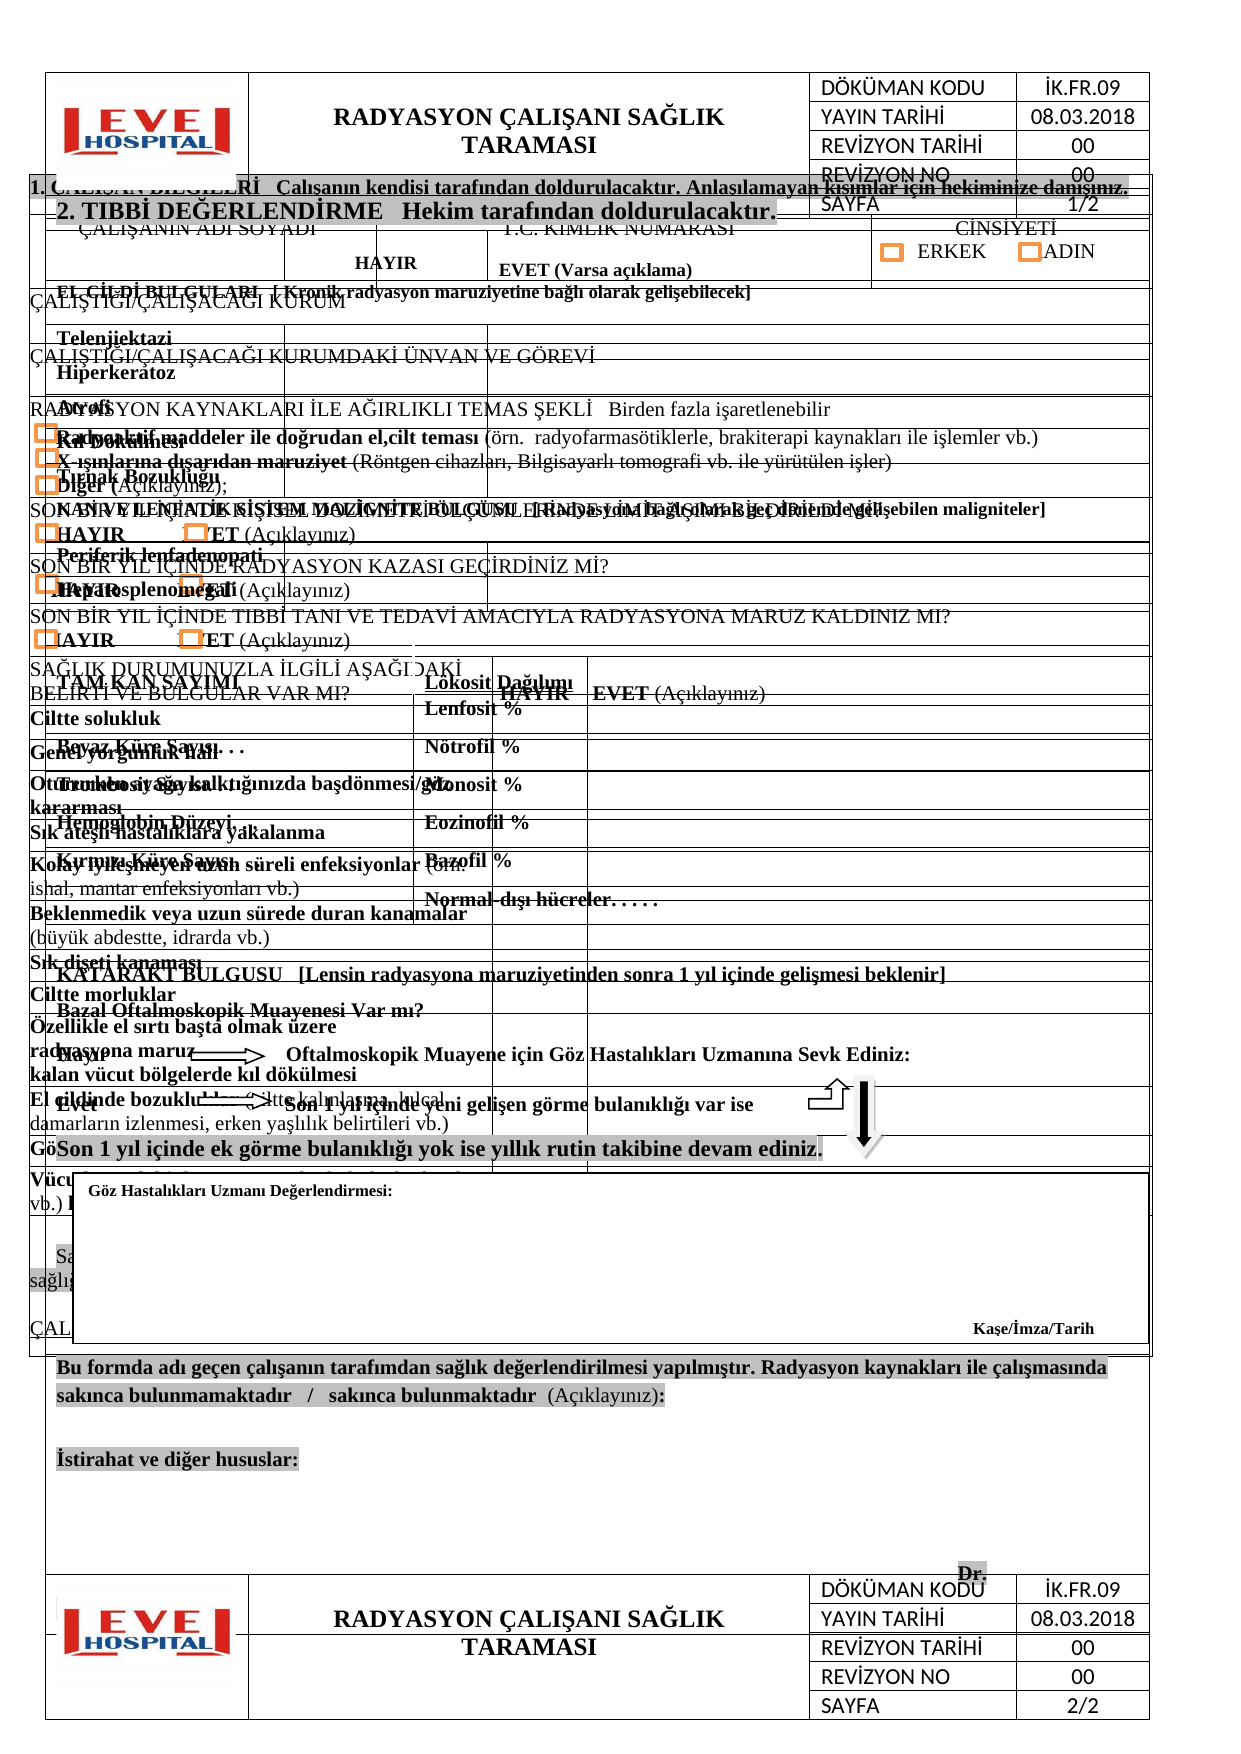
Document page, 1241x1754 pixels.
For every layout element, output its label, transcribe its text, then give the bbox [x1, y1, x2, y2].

table_cell 2/2 [1017, 1691, 1149, 1719]
table_cell ⁭ [488, 360, 1149, 393]
table_cell TAM SAYIMI [46, 646, 412, 694]
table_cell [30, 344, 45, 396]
table_cell ⁭ [488, 464, 1149, 497]
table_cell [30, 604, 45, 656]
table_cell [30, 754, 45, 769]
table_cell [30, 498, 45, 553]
table_cell 08.03.2018 [1017, 1604, 1149, 1632]
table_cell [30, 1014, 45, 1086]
table_cell YAYIN TARİHİ [810, 102, 1016, 130]
table_cell ⁭ [285, 360, 487, 393]
table_cell Beyaz Küre Sayısı. . . [46, 734, 413, 771]
table_cell Monosit % [414, 772, 1149, 809]
table_cell 00 [1017, 1633, 1149, 1661]
table_cell ⁭ [488, 395, 1149, 428]
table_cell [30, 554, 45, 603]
table_cell HAYIR [285, 231, 487, 280]
table_cell Hepatosplenomegali [46, 577, 284, 611]
table_cell 00 [1017, 160, 1149, 188]
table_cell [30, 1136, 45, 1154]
table_cell ⁭ [488, 543, 1149, 576]
table_cell [46, 695, 413, 733]
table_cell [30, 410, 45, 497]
table_cell Trombosit Sayısı. . . [46, 772, 413, 809]
table_cell ⁭ [285, 543, 487, 576]
table_cell 00 [1017, 131, 1149, 159]
table_cell ⁭ [488, 577, 1149, 611]
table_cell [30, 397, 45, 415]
table_cell REVİZYON NO [810, 160, 1016, 188]
table_cell Bazofil % [414, 848, 1149, 886]
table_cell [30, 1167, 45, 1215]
table_cell Atrofi [46, 395, 284, 428]
table_header [46, 1575, 248, 1719]
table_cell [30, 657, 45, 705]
table_cell Nötrofil % [414, 734, 1149, 771]
table_cell Kırmızı Küre Sayısı. . . [46, 848, 413, 886]
table_cell Telenjiektazi [46, 325, 284, 359]
table_cell Normal-dışı hücreler. . . . . [414, 887, 1149, 924]
table_cell ⁭ [488, 429, 1149, 463]
table_cell SAYFA [810, 1691, 1016, 1719]
table_cell [46, 925, 1149, 961]
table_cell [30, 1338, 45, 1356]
table_cell EVET (Varsa açıklama) [488, 231, 1149, 280]
table_cell [46, 231, 284, 280]
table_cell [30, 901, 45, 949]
table_cell ⁭ [285, 395, 487, 428]
table_cell Bu formda adı geçen çalışanın tarafımdan sağlık değerlendirilmesi yapılmıştır. Radyasyon kaynakları ile çalışmasında sakınca bulunmamaktadır ⁭ / sakınca bulunmaktadır ⁭ (Açıklayınız): İstirahat ve diğer hususlar: Dr. Kaşe/İmza/Tarih [46, 1355, 1149, 1574]
table_cell Tırnak Bozukluğu [46, 464, 284, 497]
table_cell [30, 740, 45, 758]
table_cell Kıl Dökülmesi [46, 429, 284, 463]
table_header RADYASYON ÇALIŞANI SAĞLIK TARAMASI [249, 1575, 809, 1719]
table_header İK.FR.09 [1017, 73, 1149, 101]
table_cell ⁭ [285, 464, 487, 497]
picture [56, 73, 237, 190]
table_header İK.FR.09 [1017, 1575, 1149, 1603]
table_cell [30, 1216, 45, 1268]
table_header DÖKÜMAN KODU [810, 73, 1016, 101]
table_cell REVİZYON TARİHİ [810, 131, 1016, 159]
table_header RADYASYON ÇALIŞANI SAĞLIK TARAMASI [249, 73, 809, 195]
table_cell [46, 612, 1149, 645]
table_cell Lenfosit % [414, 695, 1149, 733]
table_cell VE LENFATİK SİSTEM MALİGNİTE BULGUSU [ Radyasyona bağlı olarak geç dönemde gelişebilen maligniteler] [46, 498, 1149, 541]
table_cell YAYIN TARİHİ [810, 1604, 1016, 1632]
table_cell Eozinofil % [414, 810, 1149, 847]
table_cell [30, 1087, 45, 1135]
table_cell 00 [1017, 1662, 1149, 1690]
table_header DÖKÜMAN KODU [810, 1575, 1016, 1603]
table_cell Hemoglobin Düzeyi. . . [46, 810, 413, 847]
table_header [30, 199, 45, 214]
table_cell ⁭ [285, 429, 487, 463]
table_cell ⁭ [285, 325, 487, 359]
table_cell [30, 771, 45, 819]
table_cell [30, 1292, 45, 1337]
picture [56, 1575, 237, 1691]
table_cell Hiperkeratoz [46, 360, 284, 393]
table_cell EL CİLDİ BULGULARI [ Kronik radyasyon maruziyetine bağlı olarak gelişebilecek] [46, 281, 1149, 324]
table_cell 08.03.2018 [1017, 102, 1149, 130]
table_cell REVİZYON TARİHİ [810, 1633, 1016, 1661]
table_cell Lökosit Dağılımı [415, 646, 1149, 694]
table_header 2. TIBBİ DEĞERLENDİRME Hekim tarafından doldurulacaktır. [46, 196, 1149, 229]
table_cell KATARAKT BULGUSU [Lensin radyasyona maruziyetinden sonra 1 yıl içinde gelişmesi beklenir] Bazal Oftalmoskopik Muayenesi Var mı? Hayır ⁭ Oftalmoskopik Muayene için Göz Hastalıkları Uzmanına Sevk Ediniz: Evet ⁭ Son 1 yıl içinde yeni gelişen görme bulanıklığı var ise Son 1 yıl içinde ek görme bulanıklığı yok ise yıllık rutin takibine devam ediniz. [46, 962, 1149, 1354]
table_cell [46, 887, 413, 924]
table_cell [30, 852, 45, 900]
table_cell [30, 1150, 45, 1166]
table_header [46, 73, 248, 195]
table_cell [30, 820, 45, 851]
table_cell ⁭ [285, 577, 487, 611]
table_cell ⁭ [488, 325, 1149, 359]
table_cell Periferik lenfadenopati [46, 543, 284, 576]
table_cell REVİZYON NO [810, 1662, 1016, 1690]
